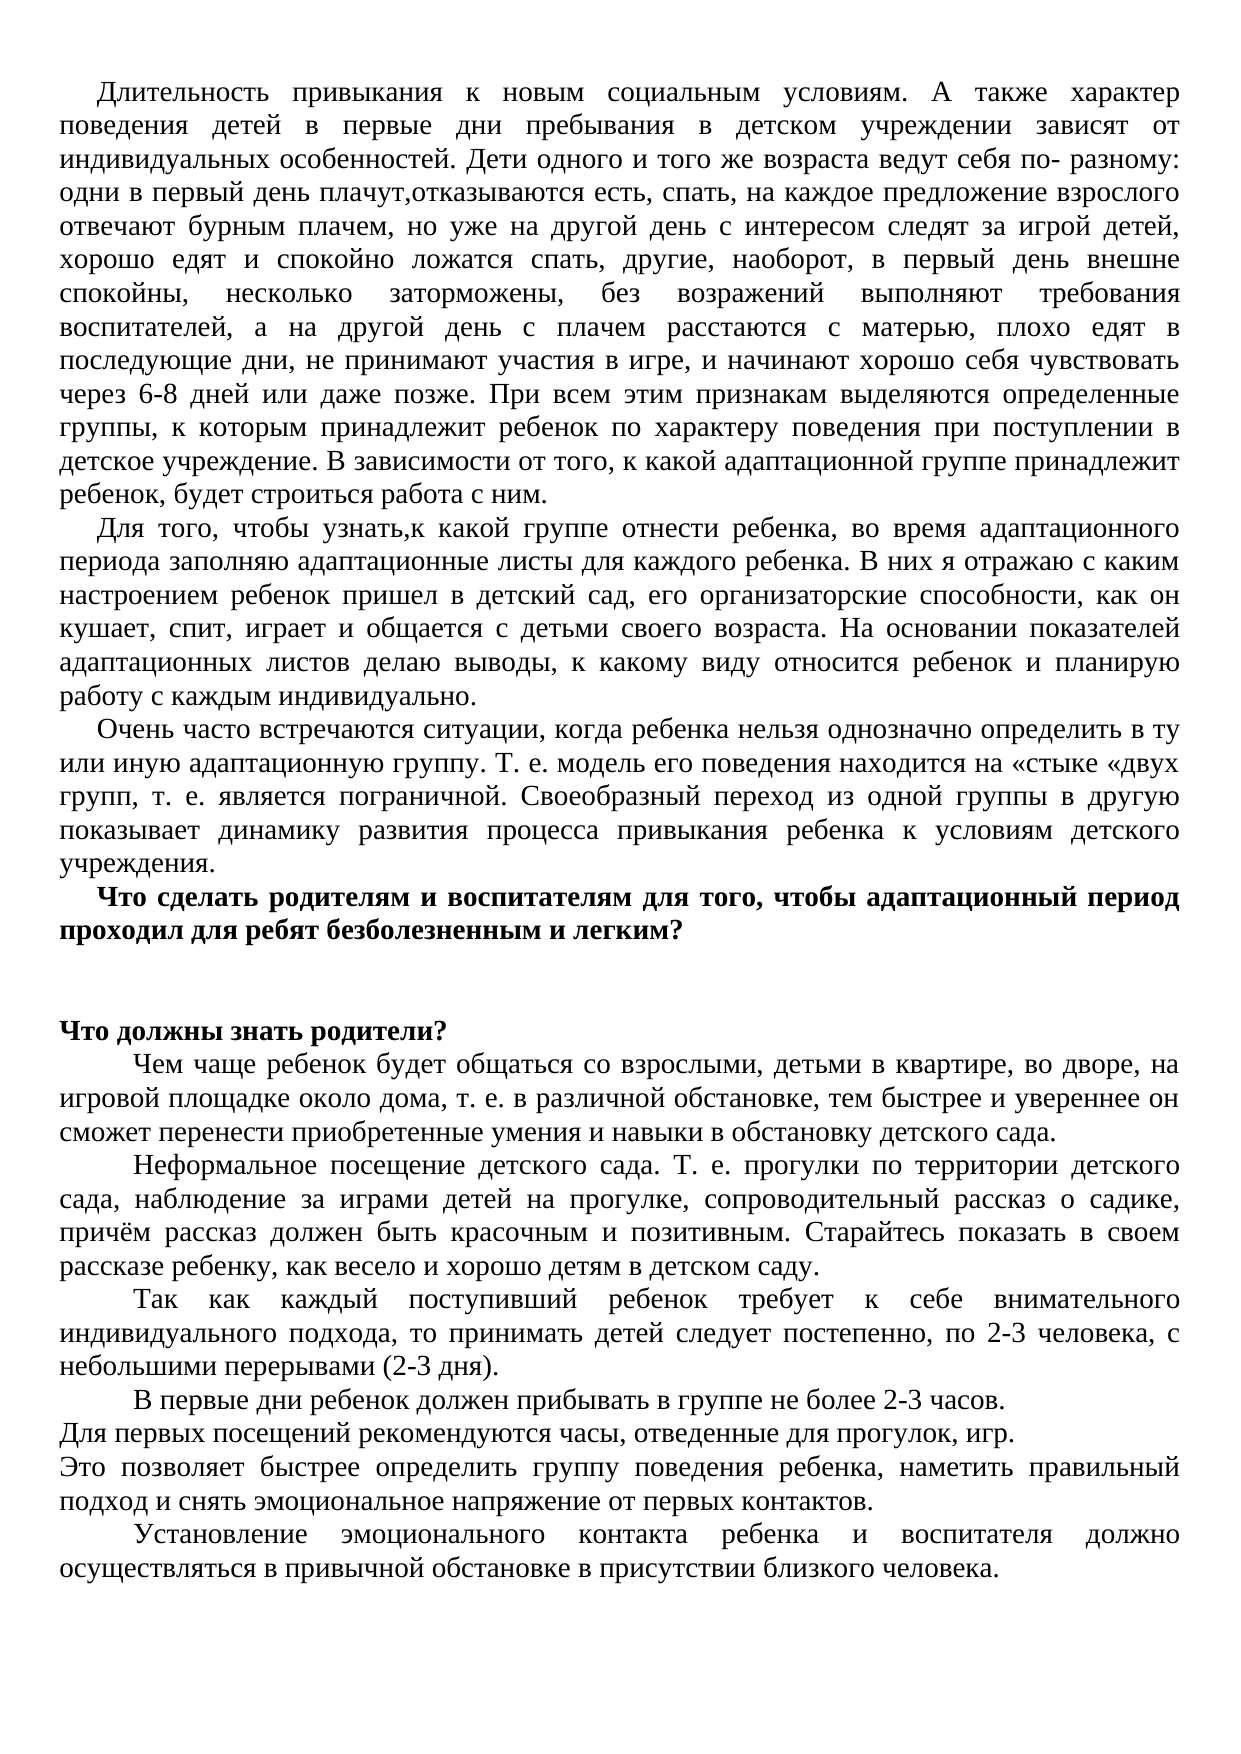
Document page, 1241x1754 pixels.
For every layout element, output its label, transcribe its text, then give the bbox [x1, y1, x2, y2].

text Для того, чтобы узнать,к какой группе отнести ребенка, во время адаптационного периода заполняю адаптационные листы для каждого ребенка. В них я отражаю с каким настроением ребенок пришел в детский сад, его организаторские способности, как он кушает, спит, играет и общается с детьми своего возраста. На основании показателей адаптационных листов делаю выводы, к какому виду относится ребенок и планирую работу с каждым индивидуально. [59, 510, 1181, 711]
text Чем чаще ребенок будет общаться со взрослыми, детьми в квартире, во дворе, на игровой площадке около дома, т. е. в различной обстановке, тем быстрее и увереннее он сможет перенести приобретенные умения и навыки в обстановку детского сада. [59, 1047, 1181, 1147]
text Это позволяет быстрее определить группу поведения ребенка, наметить правильный подход и снять эмоциональное напряжение от первых контактов. [59, 1449, 1181, 1516]
text Неформальное посещение детского сада. Т. е. прогулки по территории детского сада, наблюдение за играми детей на прогулке, сопроводительный рассказ о садике, причём рассказ должен быть красочным и позитивным. Старайтесь показать в своем рассказе ребенку, как весело и хорошо детям в детском саду. [59, 1147, 1181, 1281]
text Что сделать родителям и воспитателям для того, чтобы адаптационный период проходил для ребят безболезненным и легким? [59, 879, 1181, 946]
text Так как каждый поступивший ребенок требует к себе внимательного индивидуального подхода, то принимать детей следует постепенно, по 2-3 человека, с небольшими перерывами (2-3 дня). [59, 1281, 1181, 1382]
text Очень часто встречаются ситуации, когда ребенка нельзя однозначно определить в ту или иную адаптационную группу. Т. е. модель его поведения находится на «стыке «двух групп, т. е. является пограничной. Своеобразный переход из одной группы в другую показывает динамику развития процесса привыкания ребенка к условиям детского учреждения. [59, 711, 1181, 879]
text Для первых посещений рекомендуются часы, отведенные для прогулок, игр. [59, 1416, 1181, 1449]
text Что должны знать родители? [59, 1013, 1181, 1047]
text В первые дни ребенок должен прибывать в группе не более 2-3 часов. [59, 1382, 1181, 1416]
text Установление эмоционального контакта ребенка и воспитателя должно осуществляться в привычной обстановке в присутствии близкого человека. [59, 1516, 1181, 1583]
text Длительность привыкания к новым социальным условиям. А также характер поведения детей в первые дни пребывания в детском учреждении зависят от индивидуальных особенностей. Дети одного и того же возраста ведут себя по- разному: одни в первый день плачут,отказываются есть, спать, на каждое предложение взрослого отвечают бурным плачем, но уже на другой день с интересом следят за игрой детей, хорошо едят и спокойно ложатся спать, другие, наоборот, в первый день внешне спокойны, несколько заторможены, без возражений выполняют требования воспитателей, а на другой день с плачем расстаются с матерью, плохо едят в последующие дни, не принимают участия в игре, и начинают хорошо себя чувствовать через 6-8 дней или даже позже. При всем этим признакам выделяются определенные группы, к которым принадлежит ребенок по характеру поведения при поступлении в детское учреждение. В зависимости от того, к какой адаптационной группе принадлежит ребенок, будет строиться работа с ним. [59, 74, 1181, 510]
